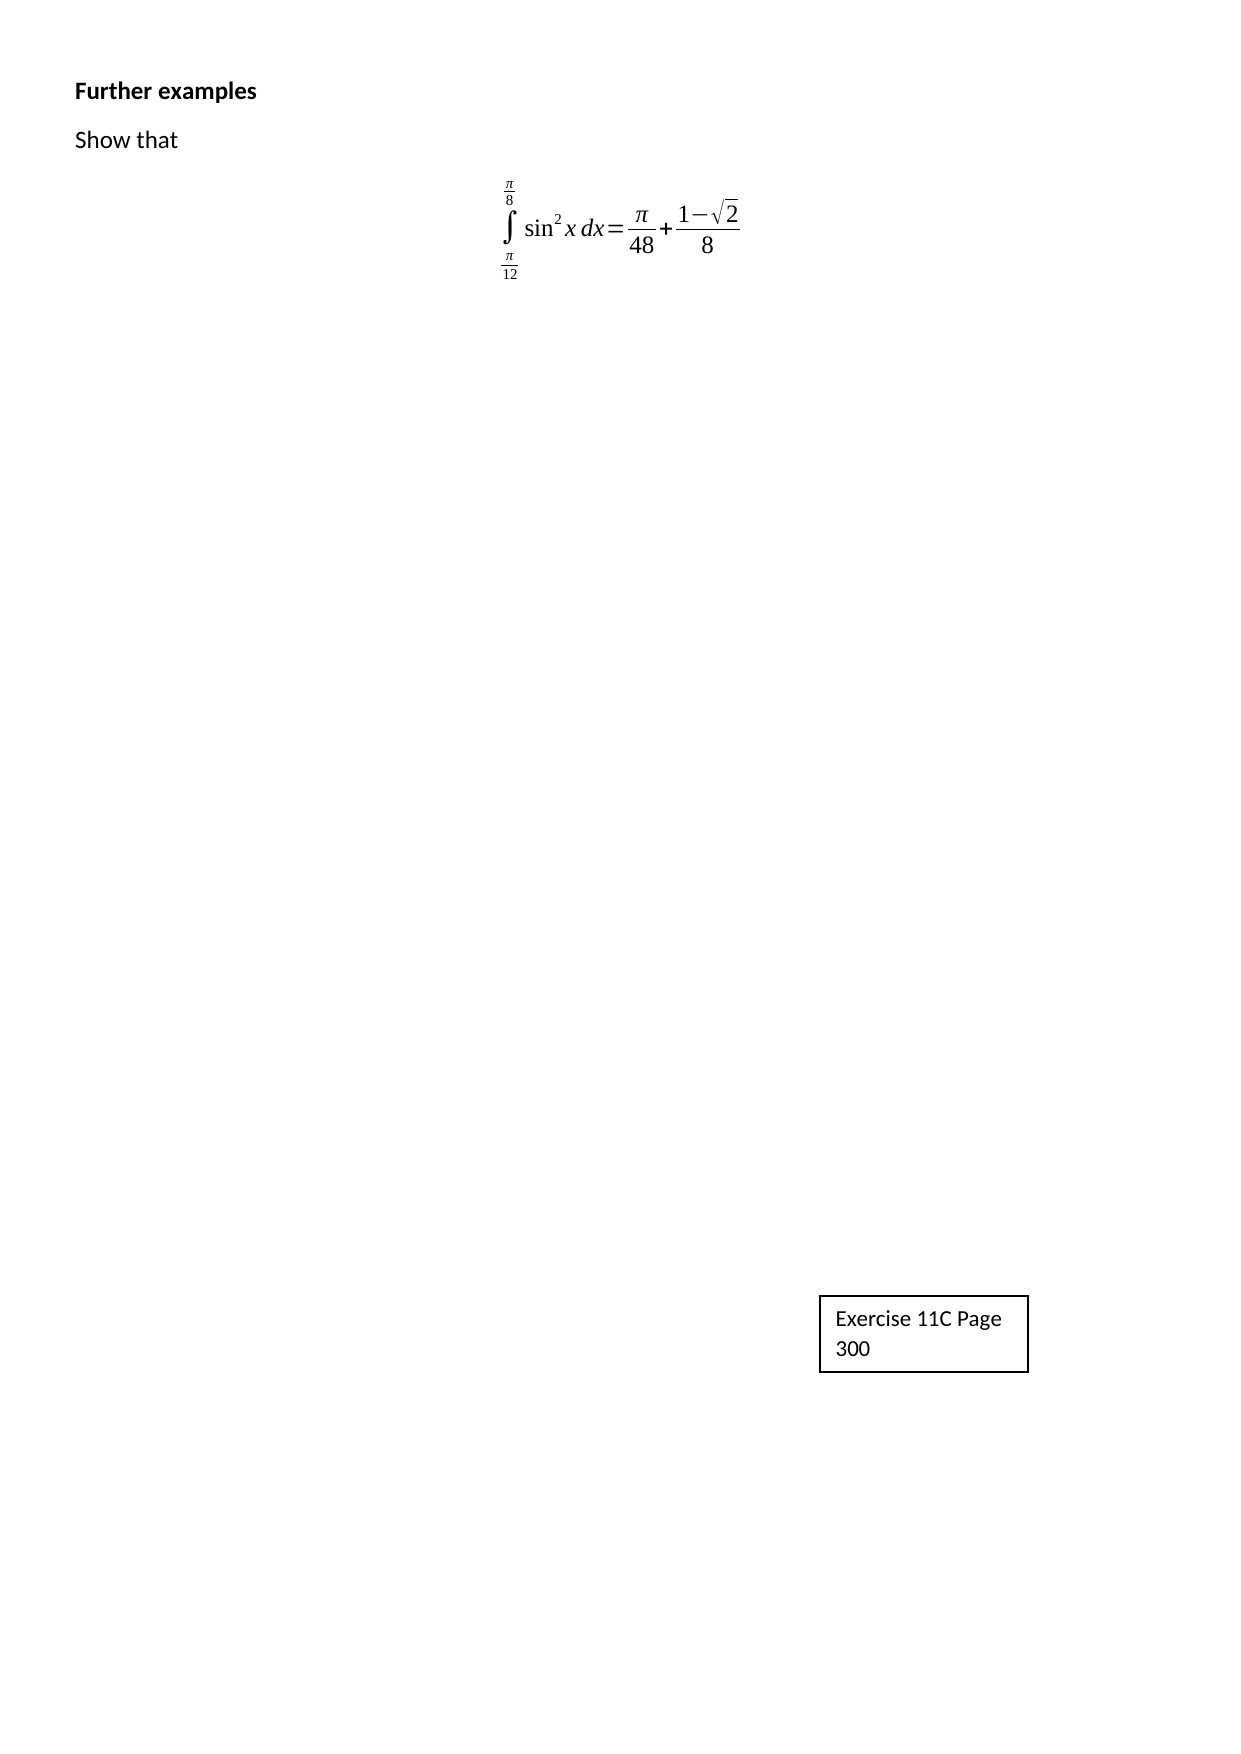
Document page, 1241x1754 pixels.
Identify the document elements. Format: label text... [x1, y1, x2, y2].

text Further examples [75, 75, 1165, 106]
text Show that [75, 124, 1165, 155]
